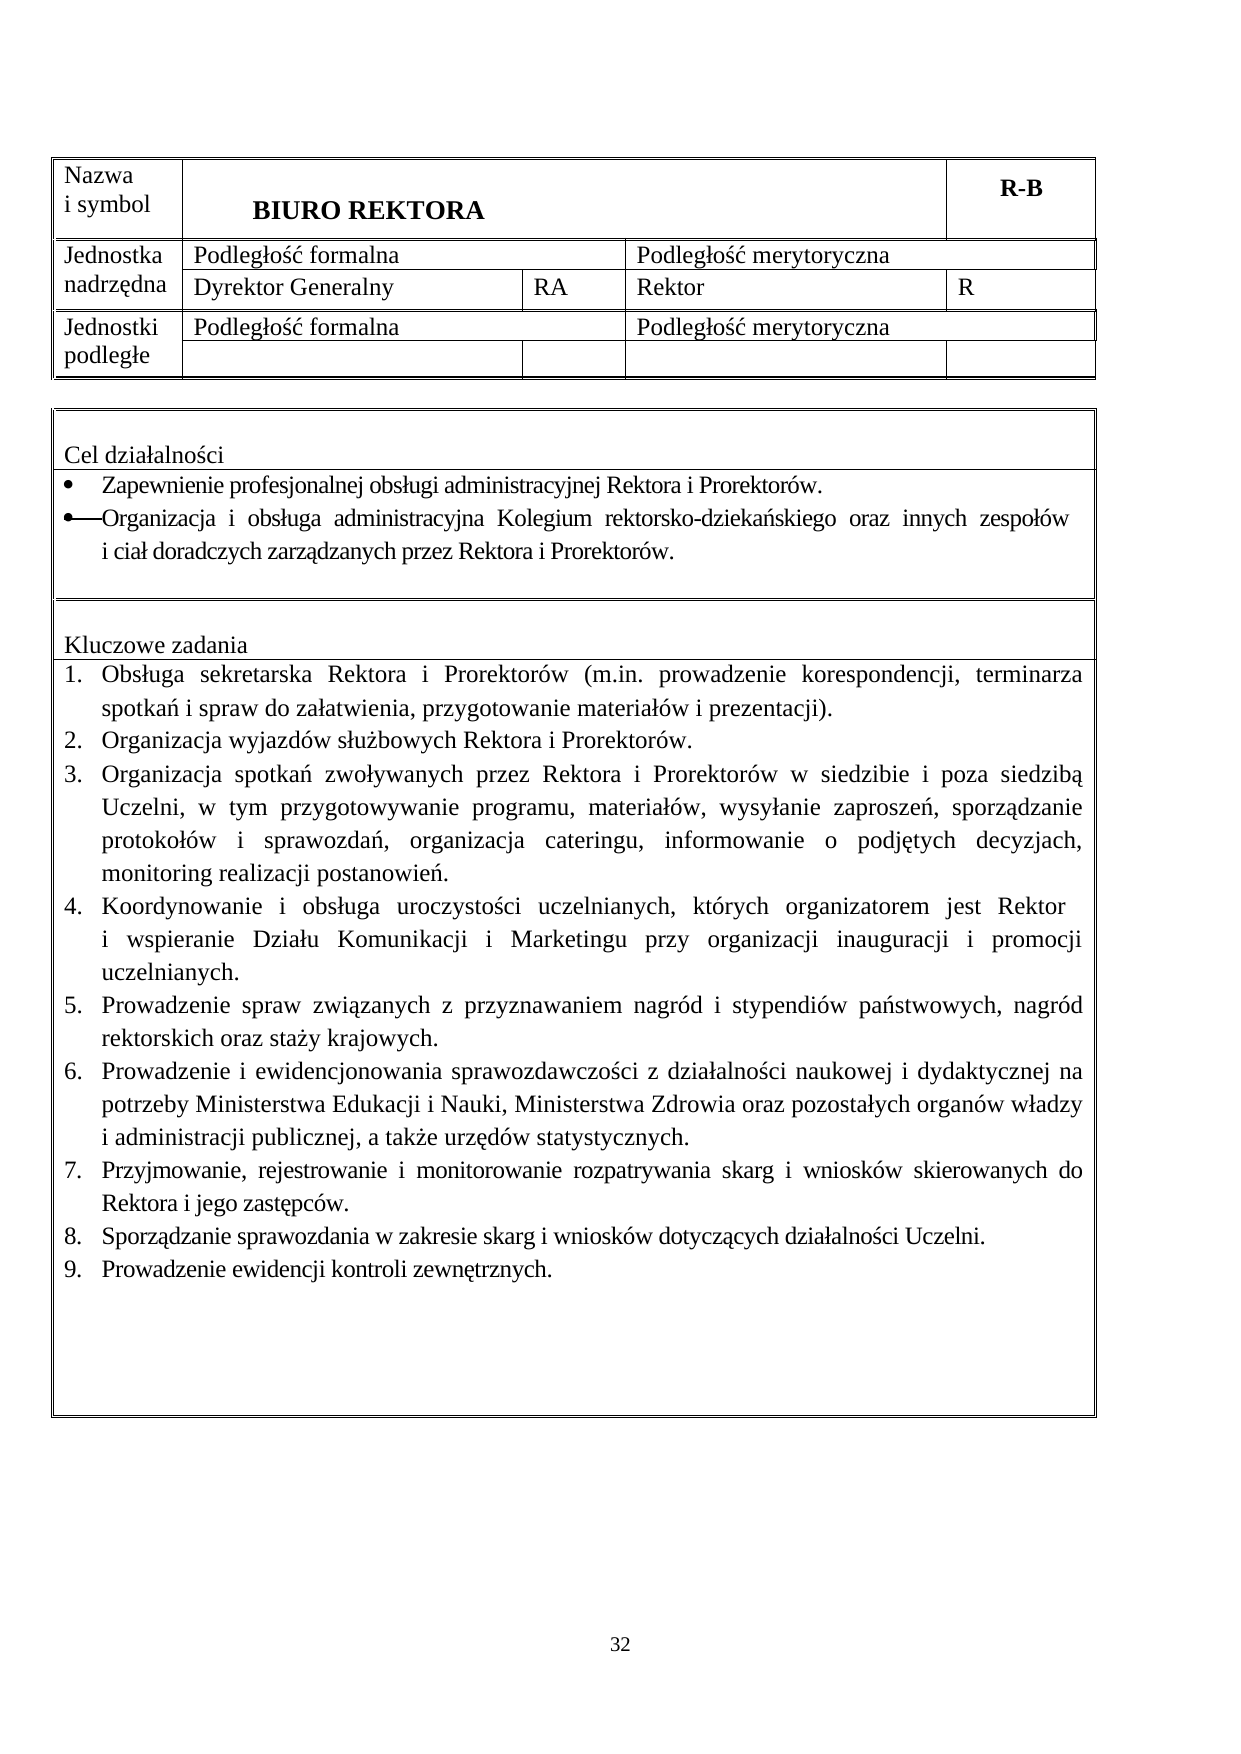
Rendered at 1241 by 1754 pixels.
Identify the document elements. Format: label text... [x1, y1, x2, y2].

table_cell Podległość merytoryczna [626, 312, 1094, 340]
table_cell Jednostka nadrzędna [54, 238, 182, 308]
table_cell Kluczowe zadania [53, 598, 1096, 658]
table_cell Cel działalności [53, 408, 1096, 469]
table_cell [626, 341, 946, 376]
table_cell Rektor [626, 270, 946, 308]
table_header R-B [947, 160, 1095, 237]
table_cell Podległość formalna [183, 312, 625, 340]
table_header Nazwa i symbol [54, 160, 182, 237]
table_cell Dyrektor Generalny [183, 270, 522, 308]
table_cell R [947, 270, 1095, 308]
table_cell RA [523, 270, 625, 308]
table_cell Jednostki podległe [54, 309, 182, 376]
table_cell [523, 341, 625, 376]
table_cell Podległość merytoryczna [626, 241, 1094, 269]
table_cell [183, 341, 522, 376]
table_cell [53, 376, 1096, 408]
table_cell Podległość formalna [183, 241, 625, 269]
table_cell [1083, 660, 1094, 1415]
table_cell [947, 341, 1095, 376]
table_header BIURO REKTORA [183, 160, 946, 237]
table_cell Zapewnienie profesjonalnej obsługi administracyjnej Rektora i Prorektorów. Organizacja i obsługa administracyjna Kolegium rektorsko-dziekańskiego oraz innych zespołów i ciał doradczych zarządzanych przez Rektora i Prorektorów. [54, 470, 1094, 598]
